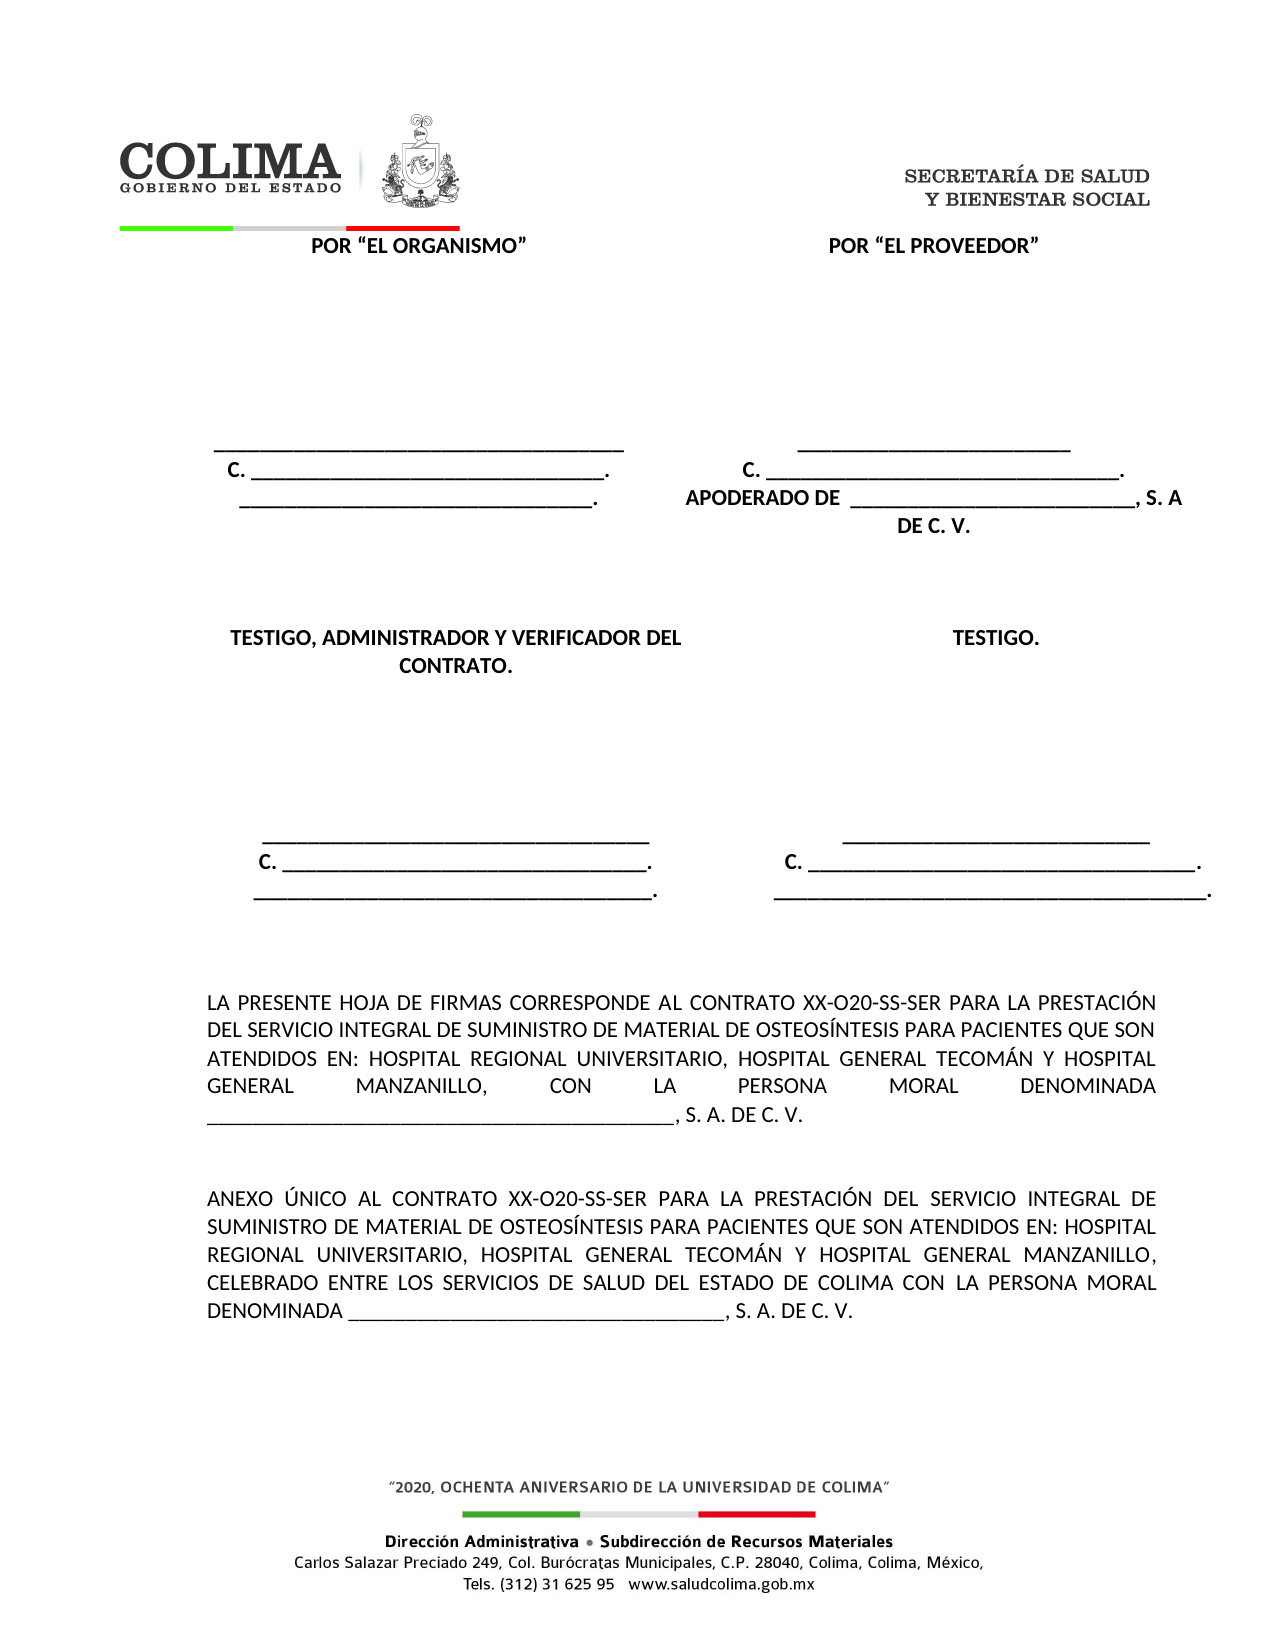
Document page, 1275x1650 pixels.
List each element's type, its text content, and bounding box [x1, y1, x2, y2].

picture [0, 1462, 1275, 1622]
table_header POR “EL ORGANISMO” ____________________________________ C. _______________________________. _______________________________. [167, 231, 665, 539]
table_header TESTIGO, ADMINISTRADOR Y VERIFICADOR DEL CONTRATO. __________________________________ C. ________________________________. ___________________________________. [207, 623, 705, 988]
text LA PRESENTE HOJA DE FIRMAS CORRESPONDE AL CONTRATO XX-O20-SS-SER PARA LA PRESTACIÓN DEL SERVICIO INTEGRAL DE SUMINISTRO DE MATERIAL DE OSTEOSÍNTESIS PARA PACIENTES QUE SON ATENDIDOS EN: HOSPITAL REGIONAL UNIVERSITARIO, HOSPITAL GENERAL TECOMÁN Y HOSPITAL GENERAL MANZANILLO, CON LA PERSONA MORAL DENOMINADA _________________________________________, S. A. DE C. V. [207, 988, 1157, 1128]
picture [3, 29, 1267, 255]
table_header POR “EL PROVEEDOR” ________________________ C. _______________________________. APODERADO DE _________________________, S. A DE C. V. [665, 231, 1197, 539]
text ANEXO ÚNICO AL CONTRATO XX-O20-SS-SER PARA LA PRESTACIÓN DEL SERVICIO INTEGRAL DE SUMINISTRO DE MATERIAL DE OSTEOSÍNTESIS PARA PACIENTES QUE SON ATENDIDOS EN: HOSPITAL REGIONAL UNIVERSITARIO, HOSPITAL GENERAL TECOMÁN Y HOSPITAL GENERAL MANZANILLO, CELEBRADO ENTRE LOS SERVICIOS DE SALUD DEL ESTADO DE COLIMA CON LA PERSONA MORAL DENOMINADA _________________________________, S. A. DE C. V. [207, 1184, 1157, 1324]
table_header TESTIGO. ___________________________ C. __________________________________. ______________________________________. [705, 623, 1275, 988]
